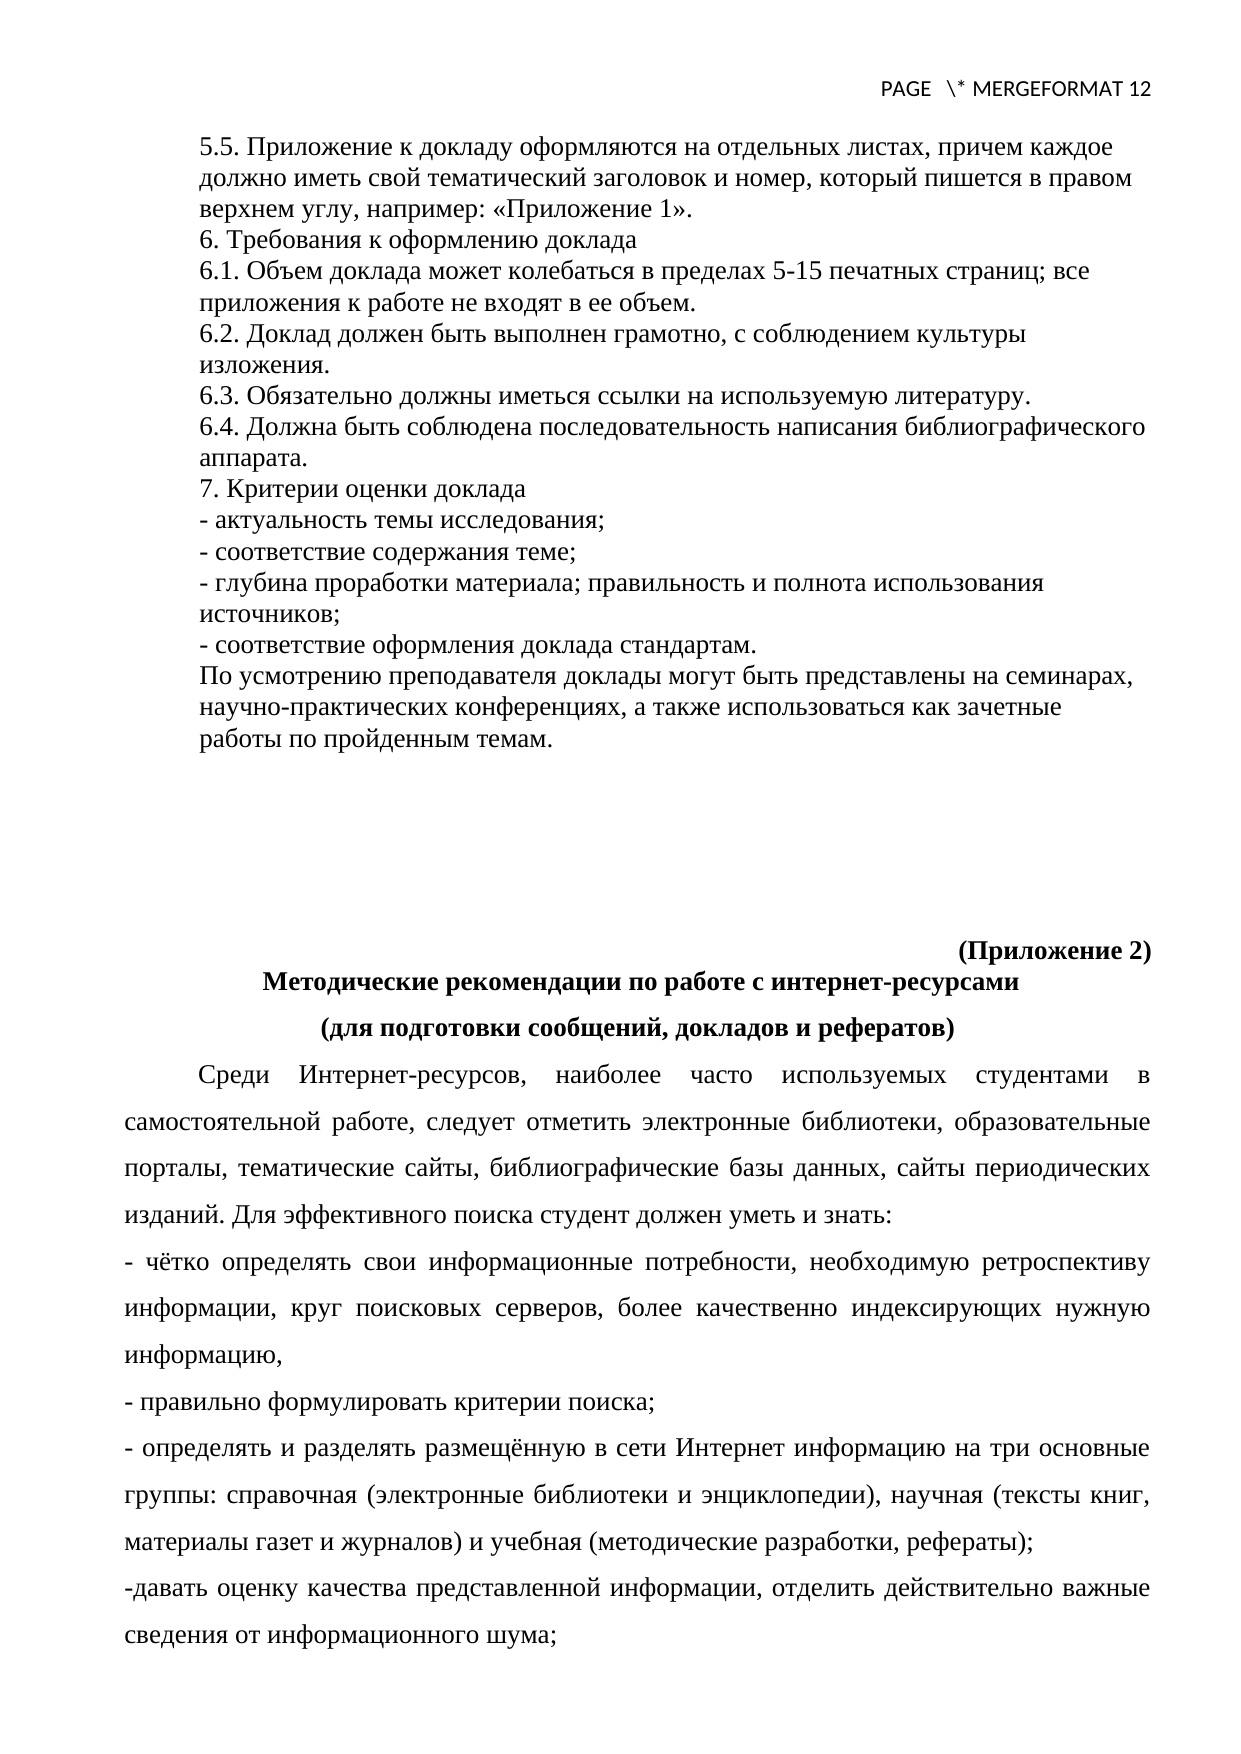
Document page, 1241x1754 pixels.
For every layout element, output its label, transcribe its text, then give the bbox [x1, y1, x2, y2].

text - правильно формулировать критерии поиска; [124, 1385, 1152, 1416]
text -давать оценку качества представленной информации, отделить действительно важные сведения от информационного шума; [124, 1572, 1152, 1649]
text - чётко определять свои информационные потребности, необходимую ретроспективу информации, круг поисковых серверов, более качественно индексирующих нужную информацию, [124, 1245, 1152, 1369]
text (для подготовки сообщений, докладов и рефератов) [124, 1012, 1152, 1043]
text Среди Интернет-ресурсов, наиболее часто используемых студентами в самостоятельной работе, следует отметить электронные библиотеки, образовательные порталы, тематические сайты, библиографические базы данных, сайты периодических изданий. Для эффективного поиска студент должен уметь и знать: [124, 1058, 1152, 1229]
text - определять и разделять размещённую в сети Интернет информацию на три основные группы: справочная (электронные библиотеки и энциклопедии), научная (тексты книг, материалы газет и журналов) и учебная (методические разработки, рефераты); [124, 1432, 1152, 1556]
text (Приложение 2) [153, 934, 1152, 965]
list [162, 130, 1152, 753]
text Методические рекомендации по работе с интернет-ресурсами [124, 965, 1152, 996]
